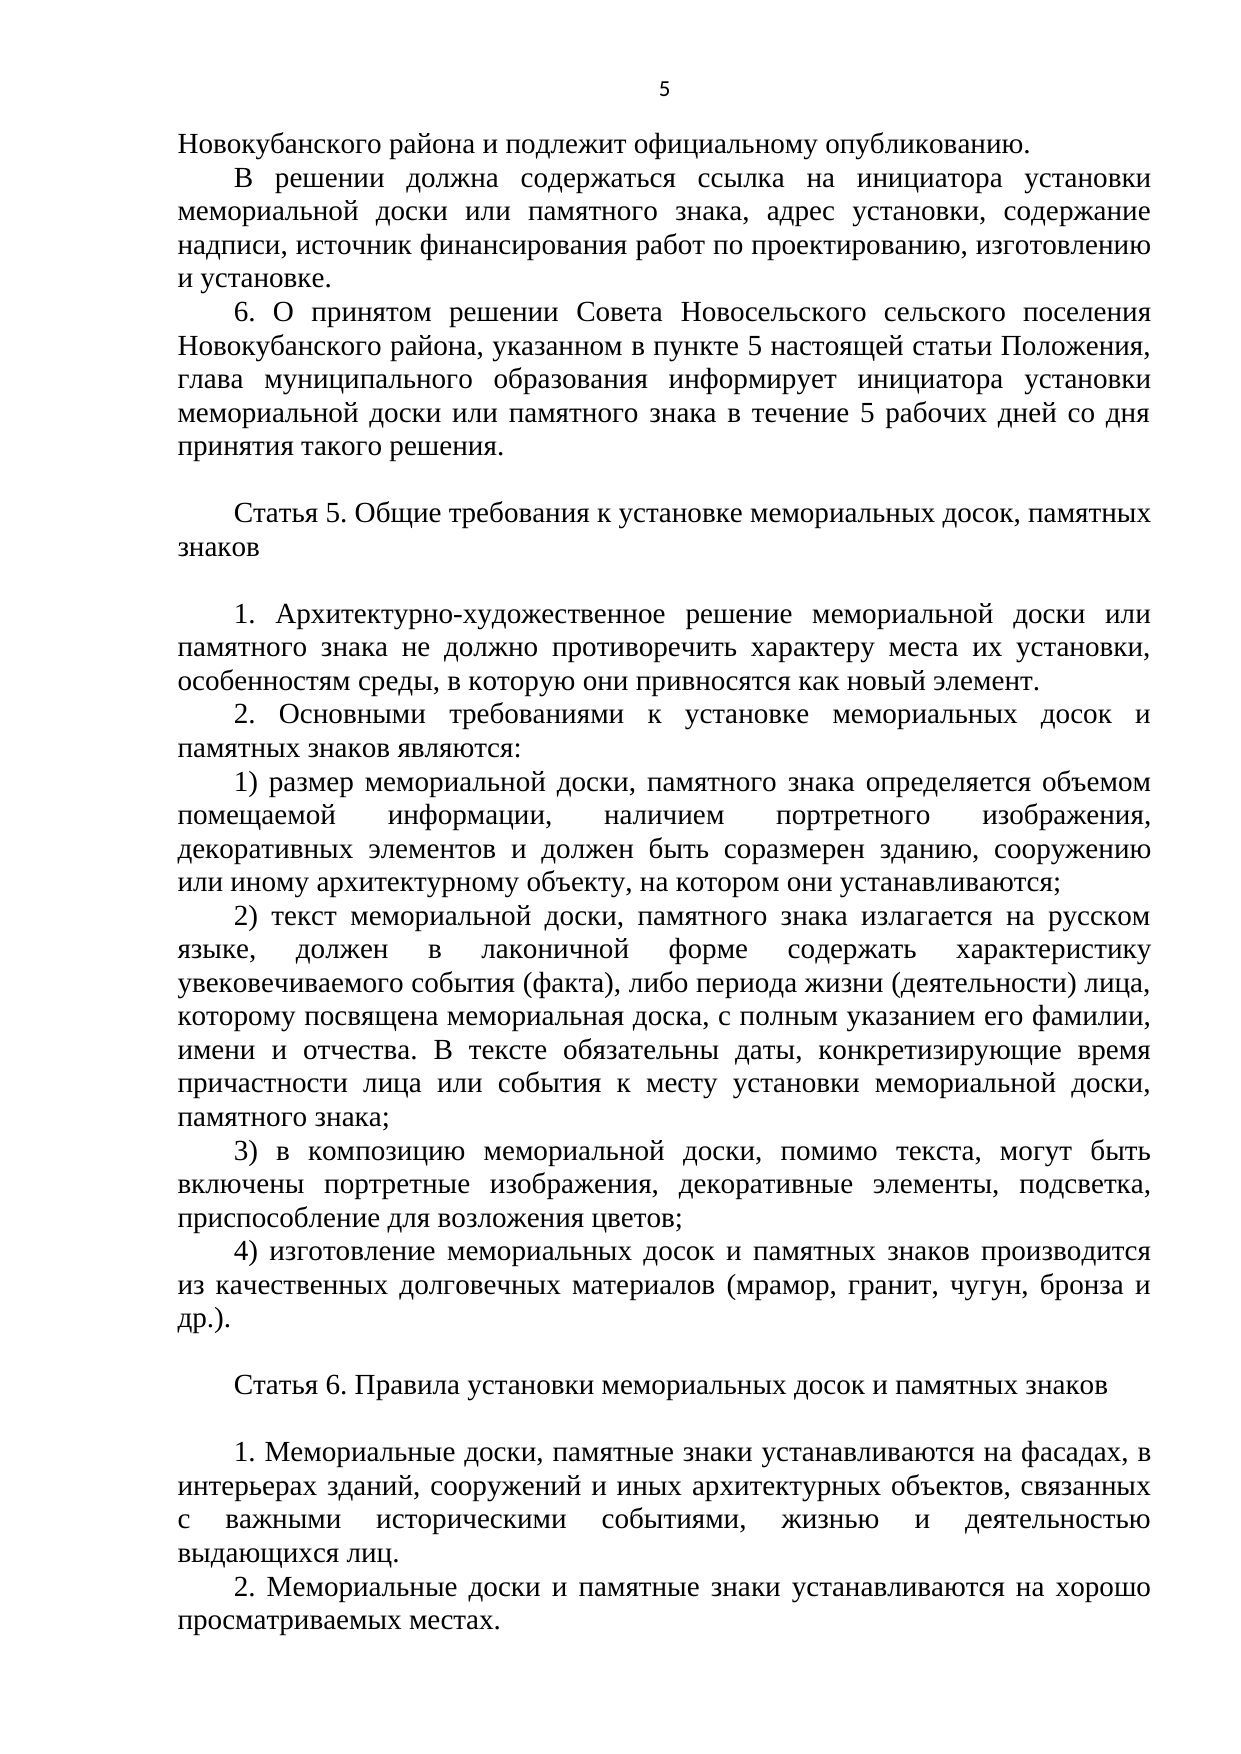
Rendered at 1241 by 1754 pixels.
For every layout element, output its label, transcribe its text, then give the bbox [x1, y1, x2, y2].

text 1. Архитектурно-художественное решение мемориальной доски или памятного знака не должно противоречить характеру места их установки, особенностям среды, в которую они привносятся как новый элемент. [177, 596, 1152, 697]
text В решении должна содержаться ссылка на инициатора установки мемориальной доски или памятного знака, адрес установки, содержание надписи, источник финансирования работ по проектированию, изготовлению и установке. [177, 160, 1152, 294]
text 3) в композицию мемориальной доски, помимо текста, могут быть включены портретные изображения, декоративные элементы, подсветка, приспособление для возложения цветов; [177, 1133, 1152, 1233]
text 2. Основными требованиями к установке мемориальных досок и памятных знаков являются: [177, 697, 1152, 764]
text 2. Мемориальные доски и памятные знаки устанавливаются на хорошо просматриваемых местах. [177, 1569, 1152, 1636]
text 2) текст мемориальной доски, памятного знака излагается на русском языке, должен в лаконичной форме содержать характеристику увековечиваемого события (факта), либо периода жизни (деятельности) лица, которому посвящена мемориальная доска, с полным указанием его фамилии, имени и отчества. В тексте обязательны даты, конкретизирующие время причастности лица или события к месту установки мемориальной доски, памятного знака; [177, 898, 1152, 1133]
title Статья 5. Общие требования к установке мемориальных досок, памятных знаков [177, 495, 1152, 562]
text 1. Мемориальные доски, памятные знаки устанавливаются на фасадах, в интерьерах зданий, сооружений и иных архитектурных объектов, связанных с важными историческими событиями, жизнью и деятельностью выдающихся лиц. [177, 1434, 1152, 1569]
title Статья 6. Правила установки мемориальных досок и памятных знаков [177, 1367, 1152, 1401]
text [177, 126, 1152, 160]
text 4) изготовление мемориальных досок и памятных знаков производится из качественных долговечных материалов (мрамор, гранит, чугун, бронза и др.). [177, 1233, 1152, 1334]
text 6. О принятом решении Совета Новосельского сельского поселения Новокубанского района, указанном в пункте 5 настоящей статьи Положения, глава муниципального образования информирует инициатора установки мемориальной доски или памятного знака в течение 5 рабочих дней со дня принятия такого решения. [177, 294, 1152, 462]
text 1) размер мемориальной доски, памятного знака определяется объемом помещаемой информации, наличием портретного изображения, декоративных элементов и должен быть соразмерен зданию, сооружению или иному архитектурному объекту, на котором они устанавливаются; [177, 764, 1152, 898]
